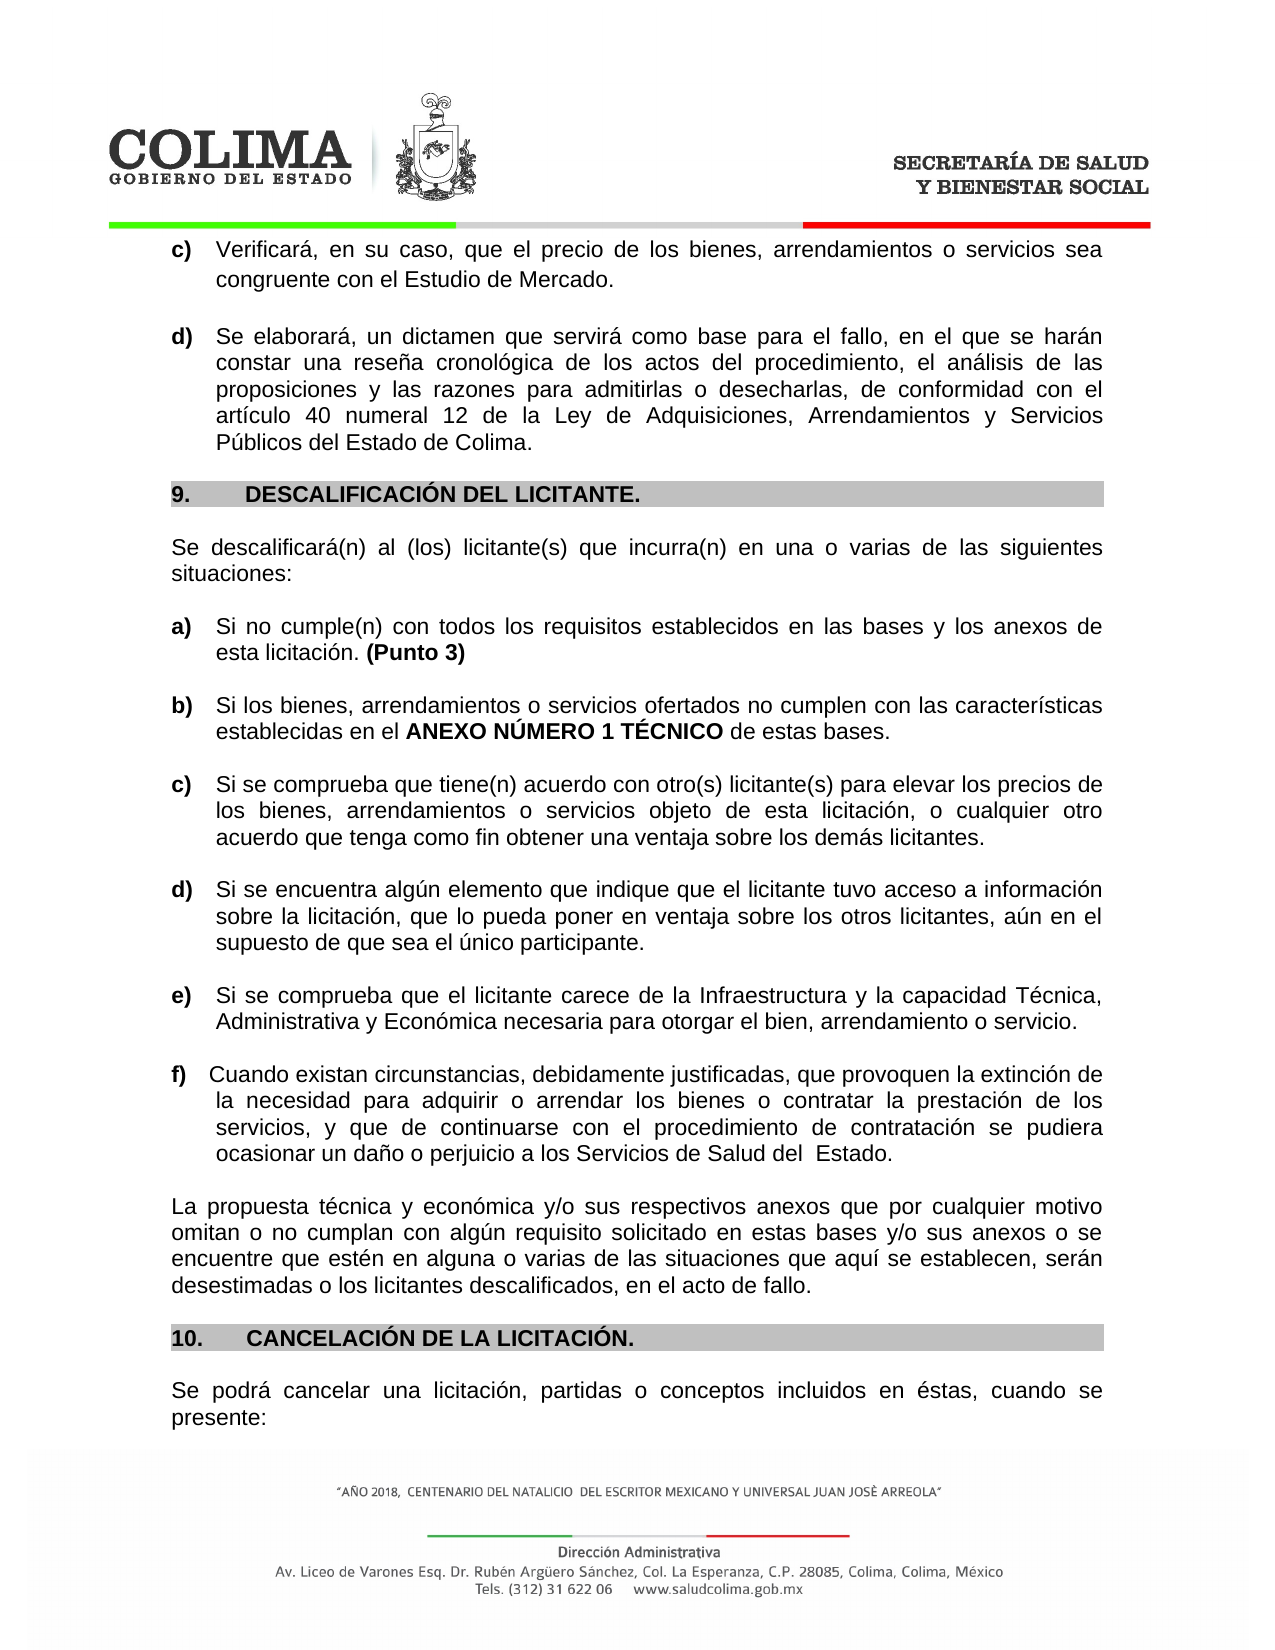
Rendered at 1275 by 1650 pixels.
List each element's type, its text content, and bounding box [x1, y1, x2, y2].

list Verificará, en su caso, que el precio de los bienes, arrendamientos o servicios sea congruente con el Estudio de Mercado. [171, 236, 1104, 293]
text Se podrá cancelar una licitación, partidas o conceptos incluidos en éstas, cuando se presente: [171, 1377, 1104, 1430]
picture [27, 1449, 1249, 1650]
text 10. CANCELACIÓN DE LA LICITACIÓN. [171, 1324, 1104, 1351]
text 9. DESCALIFICACIÓN DEL LICITANTE. [171, 481, 1104, 507]
text d) Si se encuentra algún elemento que indique que el licitante tuvo acceso a información sobre la licitación, que lo pueda poner en ventaja sobre los otros licitantes, aún en el supuesto de que sea el único participante. [171, 876, 1104, 956]
text La propuesta técnica y económica y/o sus respectivos anexos que por cualquier motivo omitan o no cumplan con algún requisito solicitado en estas bases y/o sus anexos o se encuentre que estén en alguna o varias de las situaciones que aquí se establecen, serán desestimadas o los licitantes descalificados, en el acto de fallo. [171, 1193, 1104, 1298]
text e) Si se comprueba que el licitante carece de la Infraestructura y la capacidad Técnica, Administrativa y Económica necesaria para otorgar el bien, arrendamiento o servicio. [171, 982, 1104, 1034]
list Se elaborará, un dictamen que servirá como base para el fallo, en el que se harán constar una reseña cronológica de los actos del procedimiento, el análisis de las proposiciones y las razones para admitirlas o desecharlas, de conformidad con el artículo 40 numeral 12 de la Ley de Adquisiciones, Arrendamientos y Servicios Públicos del Estado de Colima. [171, 323, 1104, 455]
text a) Si no cumple(n) con todos los requisitos establecidos en las bases y los anexos de esta licitación. (Punto 3) [171, 613, 1104, 666]
text b) Si los bienes, arrendamientos o servicios ofertados no cumplen con las características establecidas en el ANEXO NÚMERO 1 TÉCNICO de estas bases. [171, 692, 1104, 745]
picture [0, 7, 1261, 238]
text c) Si se comprueba que tiene(n) acuerdo con otro(s) licitante(s) para elevar los precios de los bienes, arrendamientos o servicios objeto de esta licitación, o cualquier otro acuerdo que tenga como fin obtener una ventaja sobre los demás licitantes. [171, 771, 1104, 850]
text Se descalificará(n) al (los) licitante(s) que incurra(n) en una o varias de las siguientes situaciones: [171, 534, 1104, 587]
list Cuando existan circunstancias, debidamente justificadas, que provoquen la extinción de la necesidad para adquirir o arrendar los bienes o contratar la prestación de los servicios, y que de continuarse con el procedimiento de contratación se pudiera ocasionar un daño o perjuicio a los Servicios de Salud del Estado. [171, 1061, 1104, 1166]
